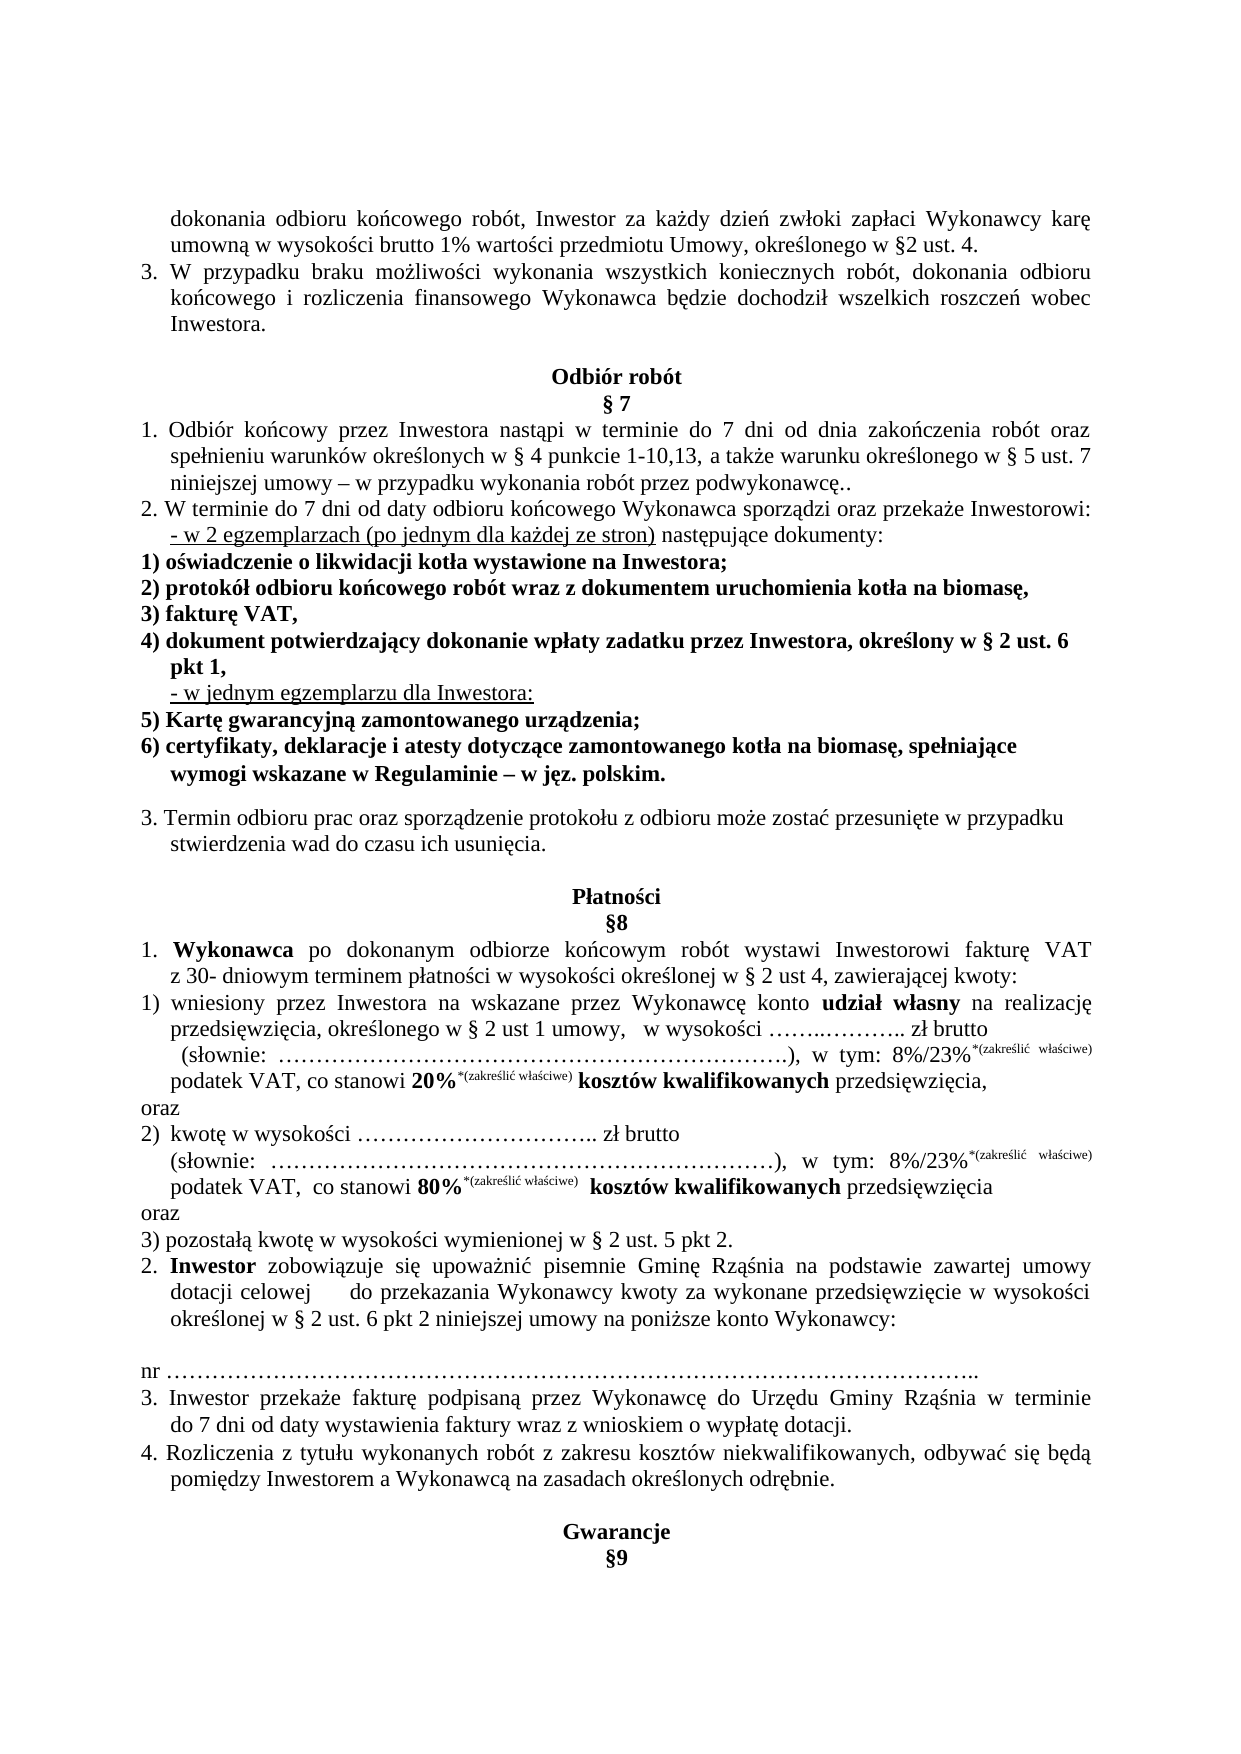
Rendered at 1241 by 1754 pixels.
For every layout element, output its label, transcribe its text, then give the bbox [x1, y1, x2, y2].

text 1) wniesiony przez Inwestora na wskazane przez Wykonawcę konto udział własny na realizację przedsięwzięcia, określonego w § 2 ust 1 umowy, w wysokości ……..……….. zł brutto [141, 988, 1092, 1041]
text § 7 [141, 389, 1092, 416]
text oraz [141, 1199, 1092, 1226]
text §8 [141, 909, 1092, 936]
text 3. Inwestor przekaże fakturę podpisaną przez Wykonawcę do Urzędu Gminy Rząśnia w terminie do 7 dni od daty wystawienia faktury wraz z wnioskiem o wypłatę dotacji. [141, 1384, 1092, 1438]
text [141, 205, 1092, 258]
text - w jednym egzemplarzu dla Inwestora: [170, 679, 1092, 706]
text 2) protokół odbioru końcowego robót wraz z dokumentem uruchomienia kotła na biomasę, [141, 574, 1092, 600]
text 3) pozostałą kwotę w wysokości wymienionej w § 2 ust. 5 pkt 2. [141, 1226, 1092, 1252]
text 5) Kartę gwarancyjną zamontowanego urządzenia; [141, 706, 1092, 732]
text (słownie: ………………………………………………………….), w tym: 8%/23%*(zakreślić właściwe) podatek VAT, co stanowi 20%*(zakreślić właściwe) kosztów kwalifikowanych przedsięwzięcia, [170, 1041, 1092, 1094]
text oraz [141, 1094, 1092, 1120]
text Gwarancje [141, 1518, 1092, 1544]
text Odbiór robót [141, 363, 1092, 389]
list kwotę w wysokości ………………………….. zł brutto [141, 1120, 1092, 1147]
text nr …………………………………………………………………………………………….. [141, 1357, 1092, 1384]
text 3) fakturę VAT, [141, 600, 1092, 627]
text Płatności [141, 883, 1092, 909]
text 1. Wykonawca po dokonanym odbiorze końcowym robót wystawi Inwestorowi fakturę VAT z 30- dniowym terminem płatności w wysokości określonej w § 2 ust 4, zawierającej kwoty: [141, 936, 1092, 988]
text 4. Rozliczenia z tytułu wykonanych robót z zakresu kosztów niekwalifikowanych, odbywać się będą pomiędzy Inwestorem a Wykonawcą na zasadach określonych odrębnie. [141, 1439, 1092, 1492]
text 3. Termin odbioru prac oraz sporządzenie protokołu z odbioru może zostać przesunięte w przypadku stwierdzenia wad do czasu ich usunięcia. [141, 804, 1092, 857]
text 3. W przypadku braku możliwości wykonania wszystkich koniecznych robót, dokonania odbioru końcowego i rozliczenia finansowego Wykonawca będzie dochodził wszelkich roszczeń wobec Inwestora. [141, 258, 1092, 337]
text 2. Inwestor zobowiązuje się upoważnić pisemnie Gminę Rząśnia na podstawie zawartej umowy dotacji celowej do przekazania Wykonawcy kwoty za wykonane przedsięwzięcie w wysokości określonej w § 2 ust. 6 pkt 2 niniejszej umowy na poniższe konto Wykonawcy: [141, 1252, 1092, 1331]
text 2. W terminie do 7 dni od daty odbioru końcowego Wykonawca sporządzi oraz przekaże Inwestorowi: - w 2 egzemplarzach (po jednym dla każdej ze stron) następujące dokumenty: [141, 495, 1092, 548]
text §9 [141, 1544, 1092, 1571]
text 6) certyfikaty, deklaracje i atesty dotyczące zamontowanego kotła na biomasę, spełniające wymogi wskazane w Regulaminie – w jęz. polskim. [141, 732, 1092, 786]
text 1. Odbiór końcowy przez Inwestora nastąpi w terminie do 7 dni od dnia zakończenia robót oraz spełnieniu warunków określonych w § 4 punkcie 1-10,13, a także warunku określonego w § 5 ust. 7 niniejszej umowy – w przypadku wykonania robót przez podwykonawcę.. [141, 416, 1092, 495]
text (słownie: …………………………………………………………), w tym: 8%/23%*(zakreślić właściwe) podatek VAT, co stanowi 80%*(zakreślić właściwe) kosztów kwalifikowanych przedsięwzięcia [170, 1147, 1092, 1199]
text 4) dokument potwierdzający dokonanie wpłaty zadatku przez Inwestora, określony w § 2 ust. 6 pkt 1, [141, 627, 1092, 679]
text 1) oświadczenie o likwidacji kotła wystawione na Inwestora; [141, 548, 1092, 574]
